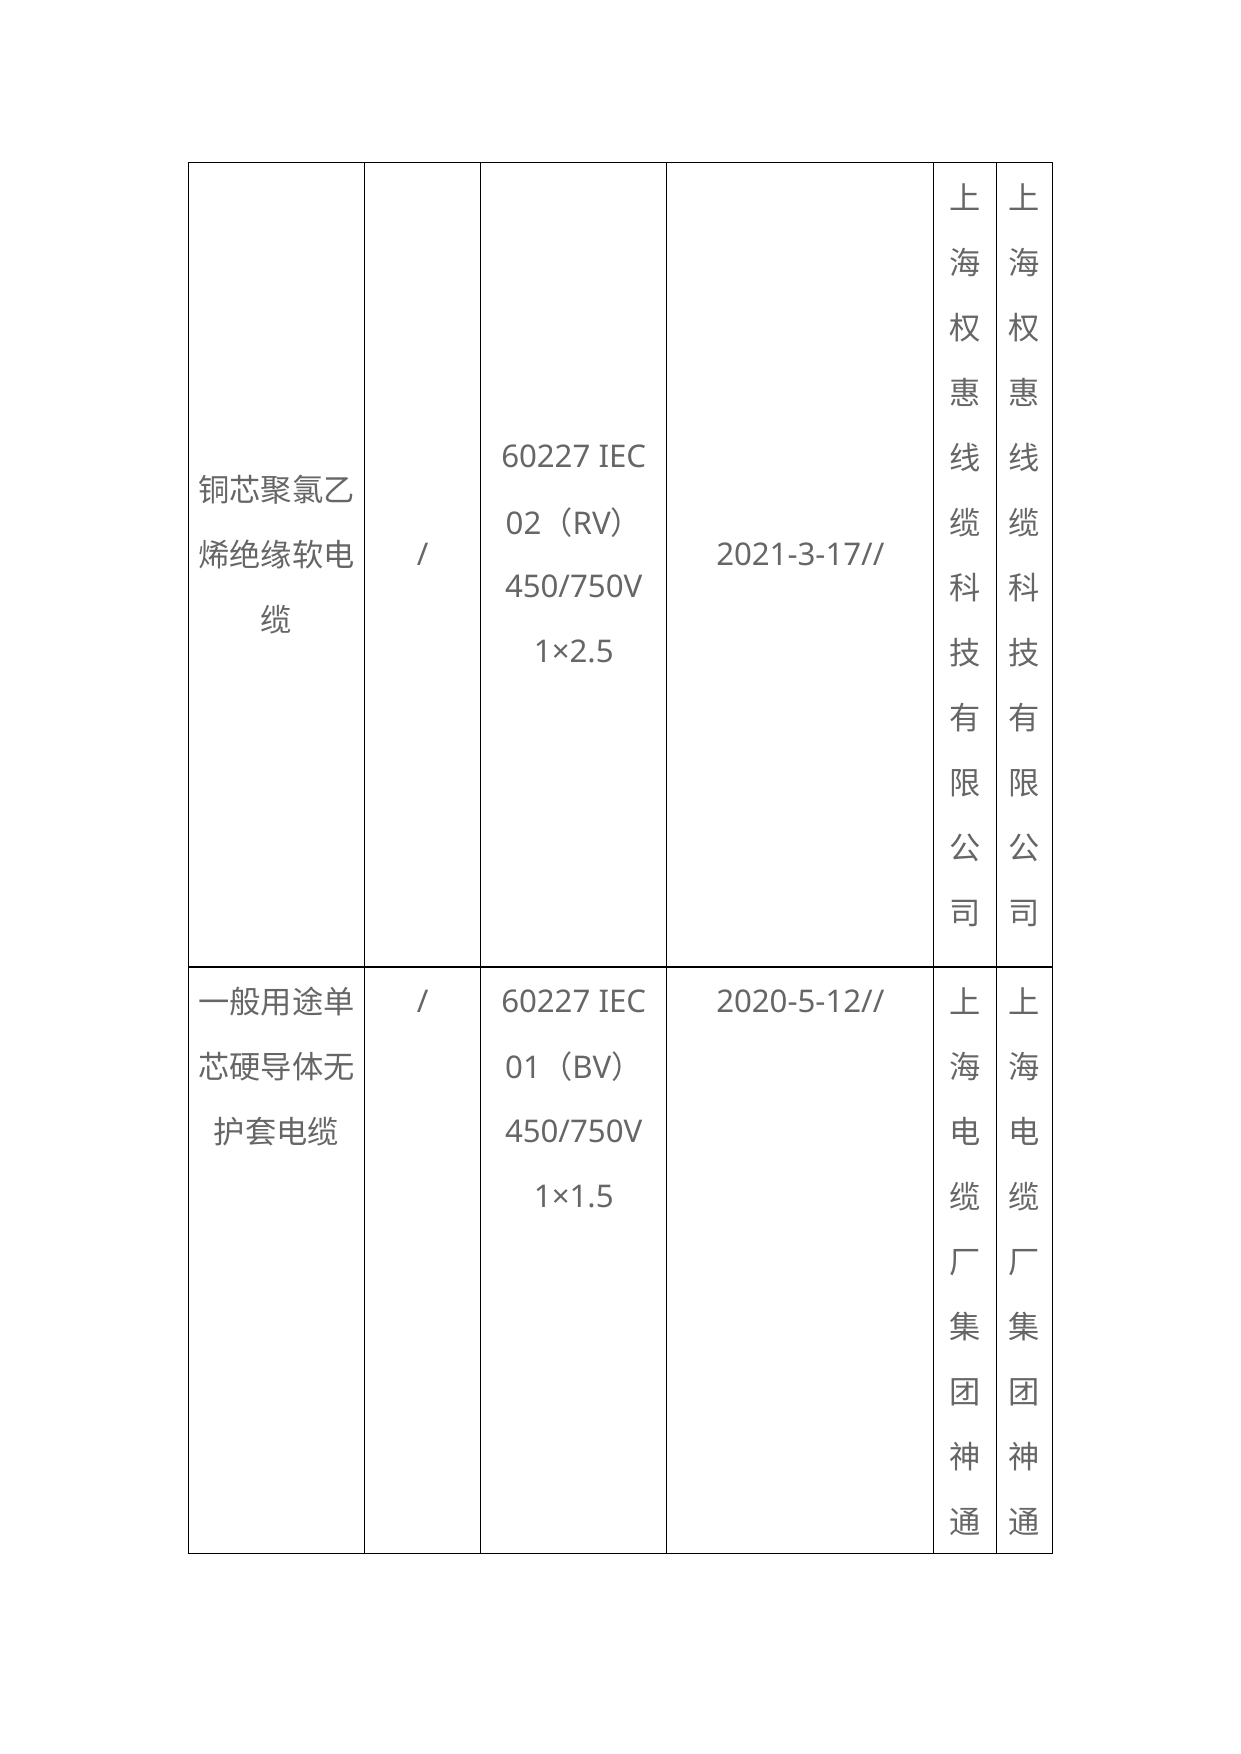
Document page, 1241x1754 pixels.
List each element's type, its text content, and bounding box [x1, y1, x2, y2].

table_cell 上海权惠线缆科技有限公司 [934, 163, 996, 966]
table_cell 上海电缆厂集团神通电线电缆有限公司 [934, 968, 996, 1552]
table_cell 60227 IEC 02（RV） 450/750V 1×2.5 [481, 163, 666, 966]
table_cell 2020-5-12// [667, 968, 933, 1552]
table_cell 铜芯聚氯乙烯绝缘软电缆 [189, 163, 364, 966]
table_cell / [365, 163, 480, 966]
table_cell 2021-3-17// [667, 163, 933, 966]
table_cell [481, 968, 666, 1552]
table_cell 一般用途单芯硬导体无护套电缆 [189, 968, 364, 1552]
table_cell / [365, 968, 480, 1552]
table_cell 上海电缆厂集团神通电线电缆有限公司 [997, 968, 1052, 1552]
table_cell 上海权惠线缆科技有限公司 [997, 163, 1052, 966]
